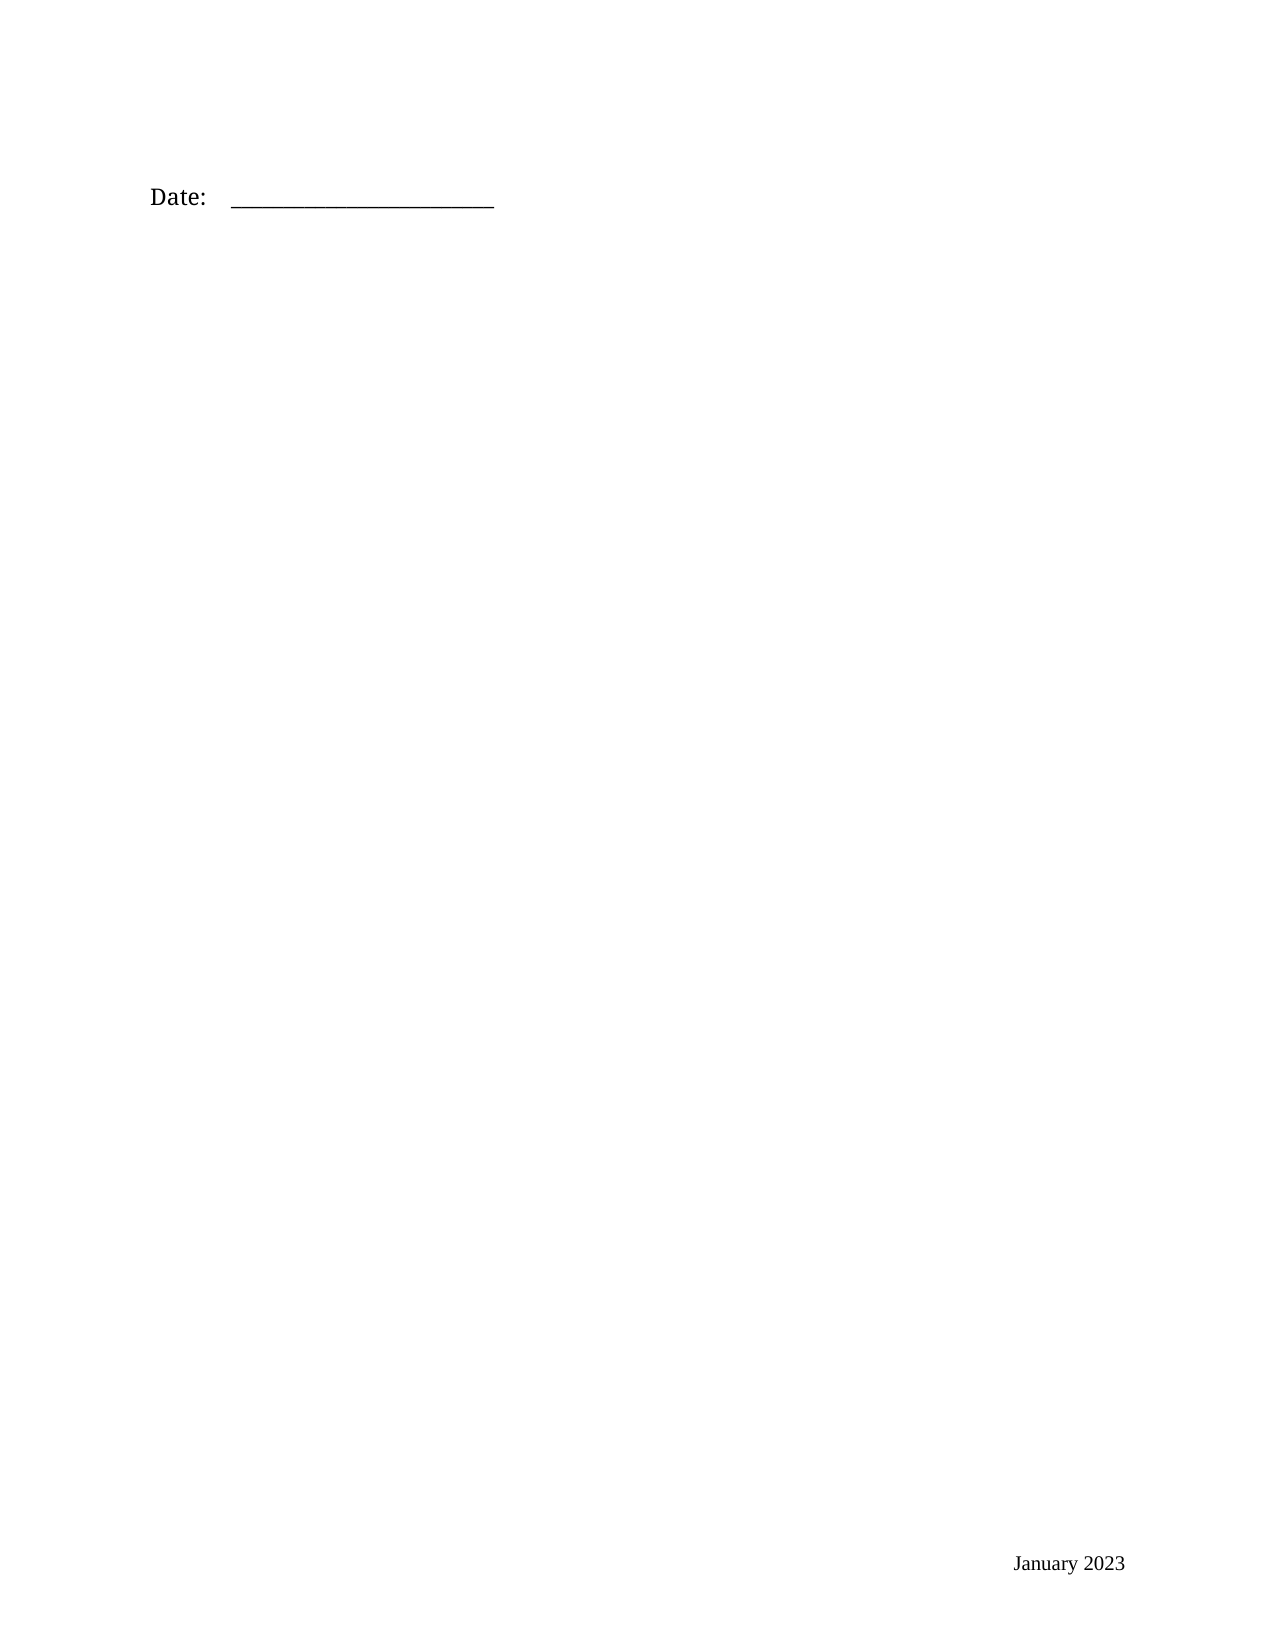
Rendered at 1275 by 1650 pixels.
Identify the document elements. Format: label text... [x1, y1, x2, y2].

text Date: _________________________ [150, 181, 1125, 212]
